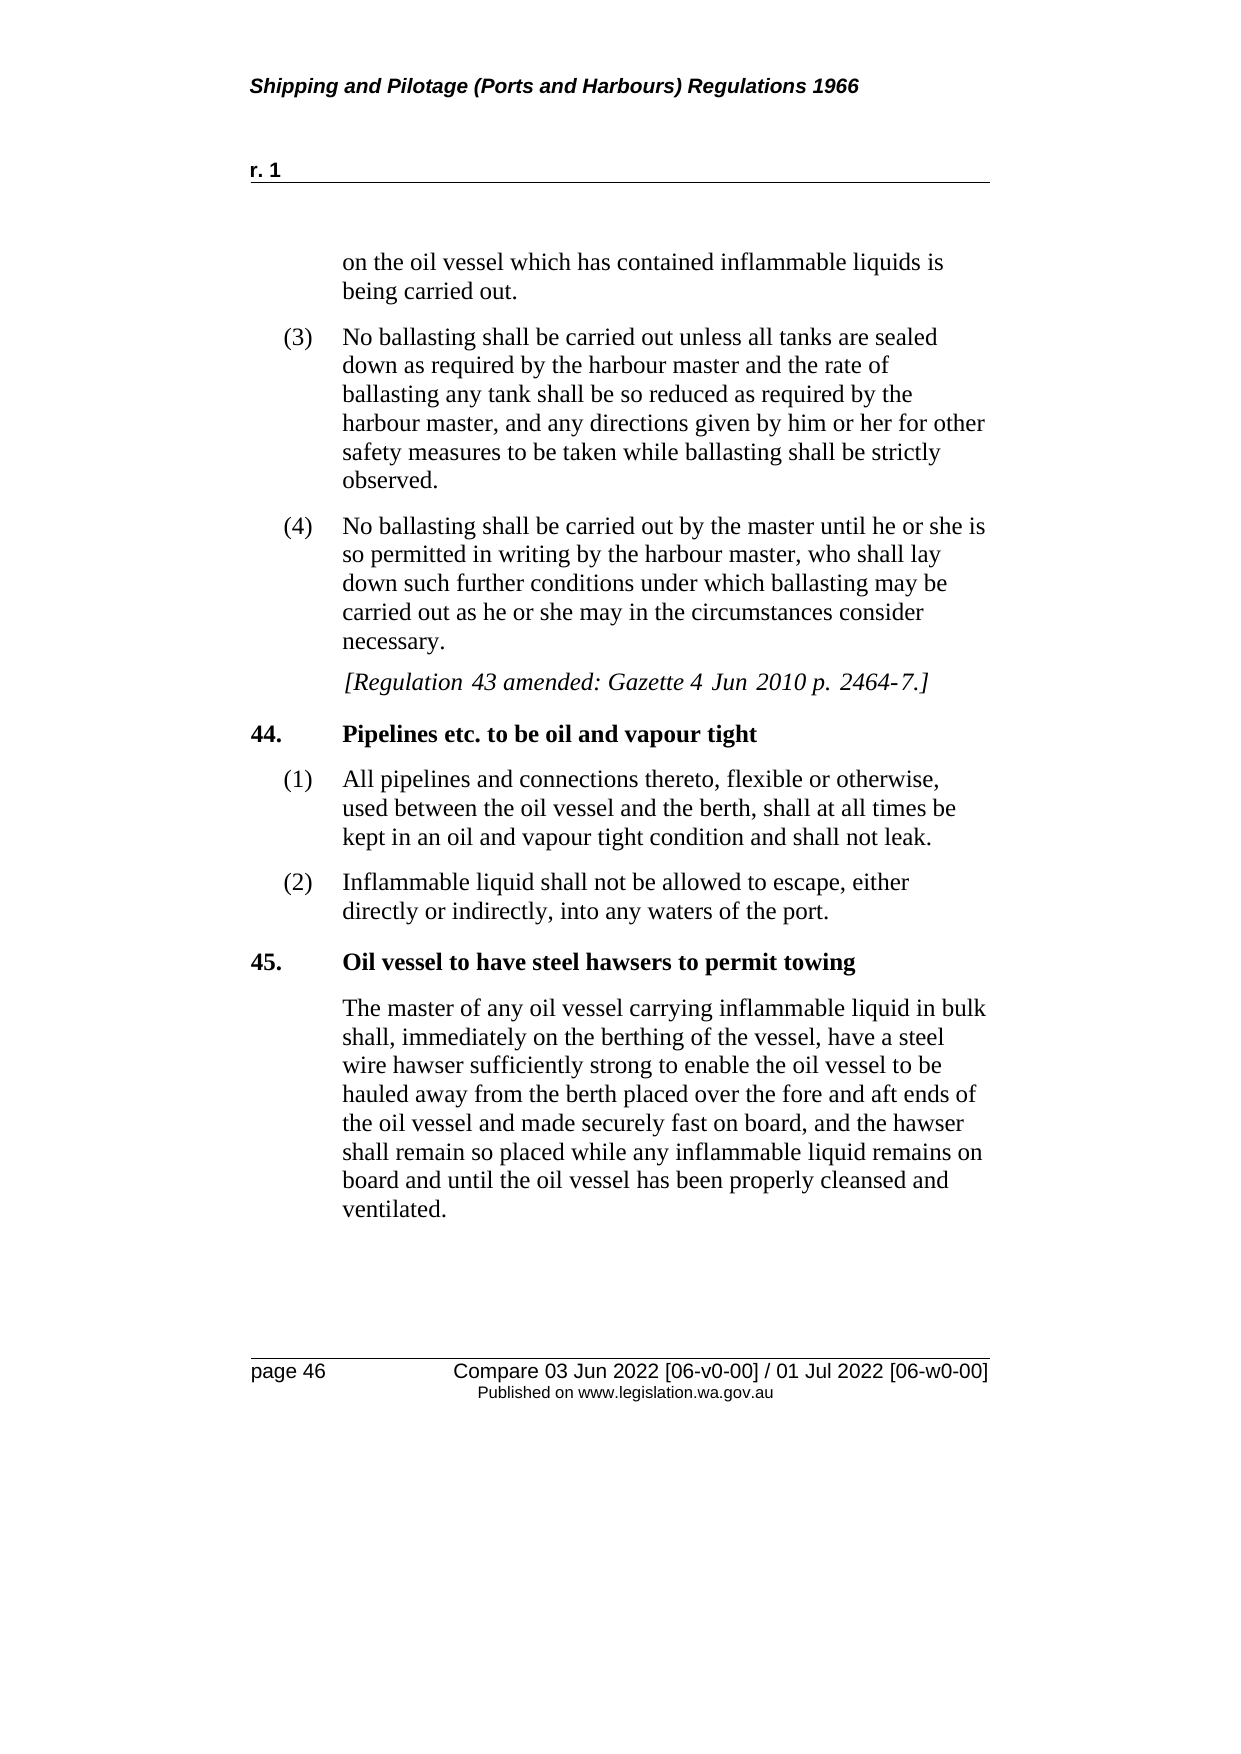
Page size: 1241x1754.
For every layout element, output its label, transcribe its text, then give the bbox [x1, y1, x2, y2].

text (1) All pipelines and connections thereto, flexible or otherwise, used between the oil vessel and the berth, shall at all times be kept in an oil and vapour tight condition and shall not leak. [251, 764, 990, 850]
text The master of any oil vessel carrying inflammable liquid in bulk shall, immediately on the berthing of the vessel, have a steel wire hawser sufficiently strong to enable the oil vessel to be hauled away from the berth placed over the fore and aft ends of the oil vessel and made securely fast on board, and the hawser shall remain so placed while any inflammable liquid remains on board and until the oil vessel has been properly cleansed and ventilated. [251, 993, 990, 1223]
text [251, 247, 990, 305]
text (3) No ballasting shall be carried out unless all tanks are sealed down as required by the harbour master and the rate of ballasting any tank shall be so reduced as required by the harbour master, and any directions given by him or her for other safety measures to be taken while ballasting shall be strictly observed. [251, 322, 990, 494]
text [Regulation 43 amended: Gazette 4 Jun 2010 p. 2464-7.] [251, 667, 990, 696]
text (2) Inflammable liquid shall not be allowed to escape, either directly or indirectly, into any waters of the port. [251, 867, 990, 924]
subtitle 45. Oil vessel to have steel hawsers to permit towing [251, 947, 990, 976]
text (4) No ballasting shall be carried out by the master until he or she is so permitted in writing by the harbour master, who shall lay down such further conditions under which ballasting may be carried out as he or she may in the circumstances consider necessary. [251, 511, 990, 654]
subtitle 44. Pipelines etc. to be oil and vapour tight [251, 719, 990, 747]
